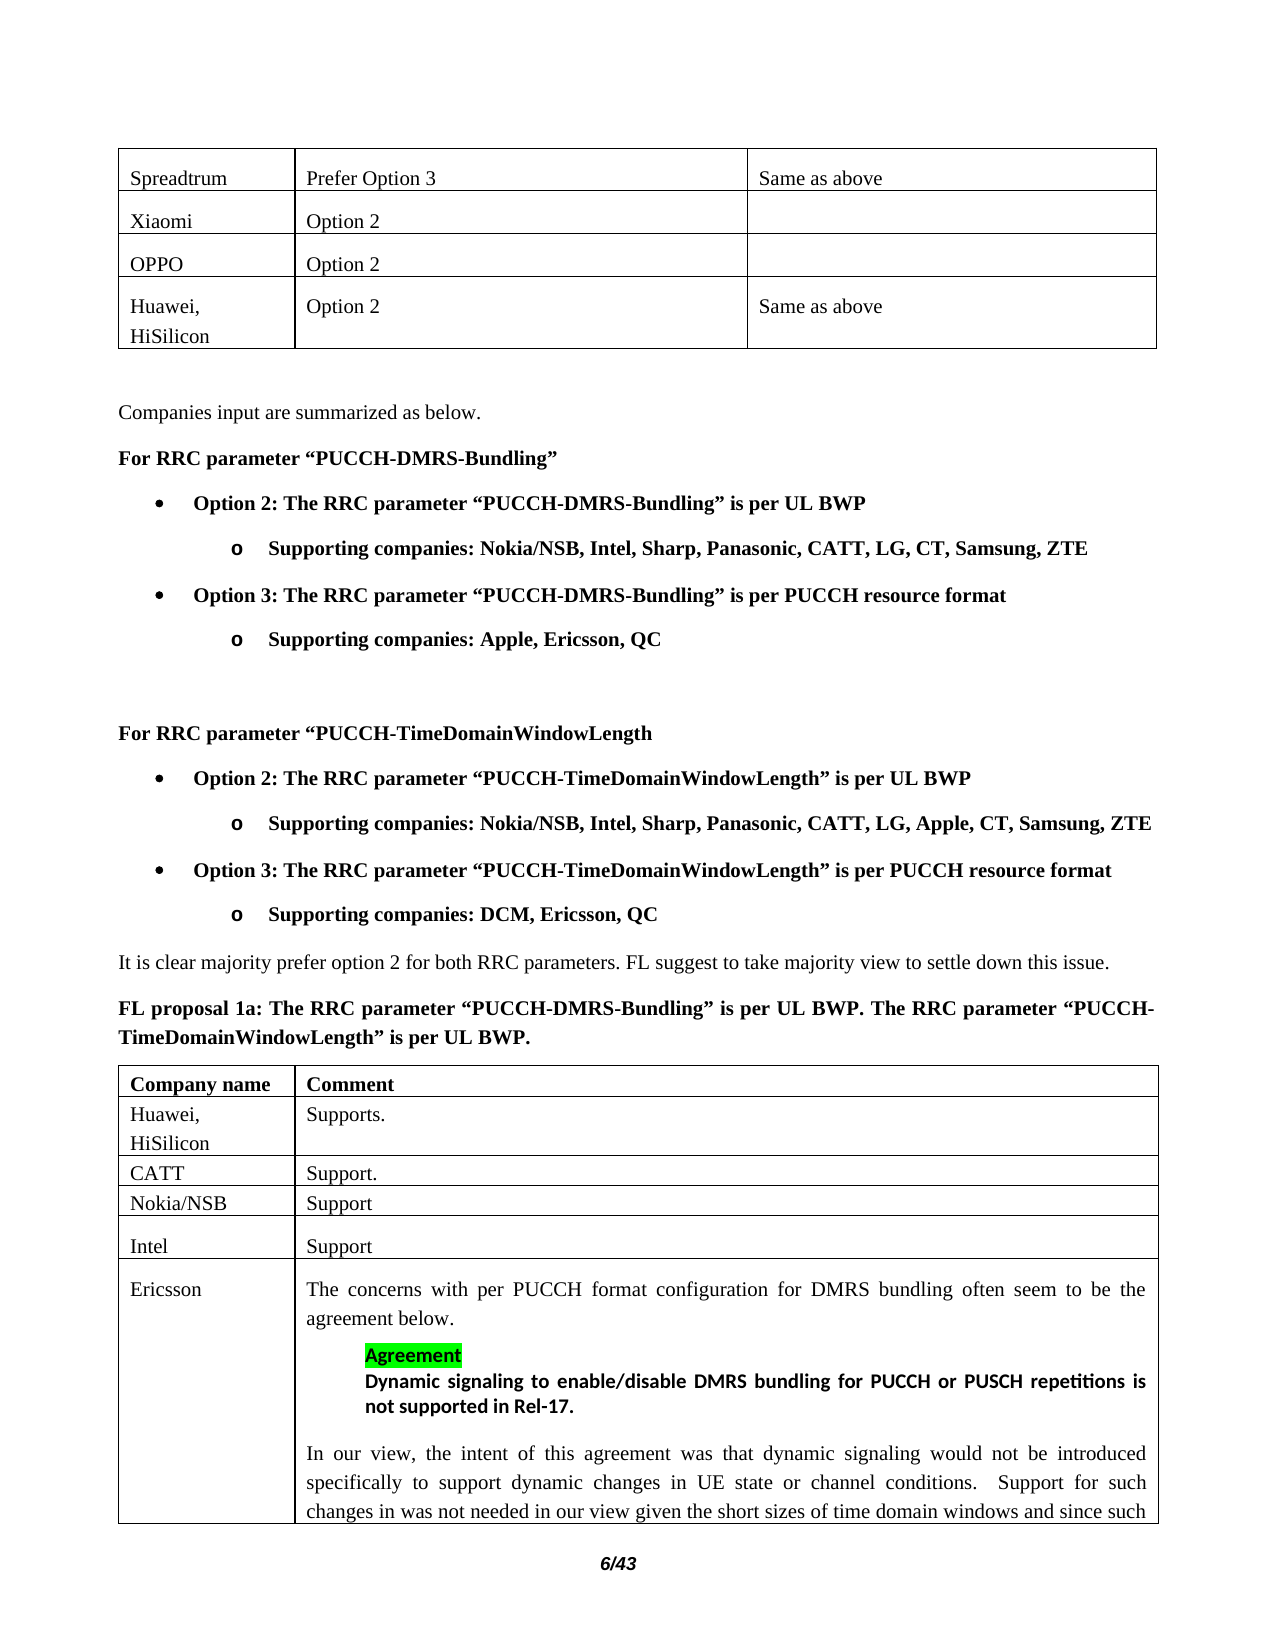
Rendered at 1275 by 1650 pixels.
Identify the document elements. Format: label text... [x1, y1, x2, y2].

table_cell Huawei, HiSilicon [119, 277, 294, 348]
list Supporting companies: Apple, Ericsson, QC [231, 624, 1157, 653]
list Option 2: The RRC parameter “PUCCH-DMRS-Bundling” is per UL BWP [156, 486, 1157, 515]
text For RRC parameter “PUCCH-TimeDomainWindowLength [118, 715, 1157, 744]
table_cell CATT [119, 1156, 294, 1185]
table_cell OPPO [119, 234, 294, 276]
table_cell Same as above [748, 149, 1156, 190]
text FL proposal 1a: The RRC parameter “PUCCH-DMRS-Bundling” is per UL BWP. The RRC parameter “PUCCH-TimeDomainWindowLength” is per UL BWP. [118, 990, 1157, 1049]
table_cell Support [296, 1186, 1158, 1215]
text It is clear majority prefer option 2 for both RRC parameters. FL suggest to take majority view to settle down this issue. [118, 944, 1157, 974]
table_cell Support. [296, 1156, 1158, 1185]
table_cell Huawei, HiSilicon [119, 1097, 294, 1155]
table_cell Spreadtrum [119, 149, 294, 190]
list Option 2: The RRC parameter “PUCCH-TimeDomainWindowLength” is per UL BWP [156, 761, 1157, 790]
list Option 3: The RRC parameter “PUCCH-TimeDomainWindowLength” is per PUCCH resource format [156, 853, 1157, 882]
list Supporting companies: DCM, Ericsson, QC [231, 899, 1157, 928]
text For RRC parameter “PUCCH-DMRS-Bundling” [118, 440, 1157, 469]
table_cell Supports. [296, 1097, 1158, 1155]
table_cell Intel [119, 1216, 294, 1258]
table_cell Option 2 [296, 234, 747, 276]
table_cell Ericsson [119, 1259, 294, 1523]
list Option 3: The RRC parameter “PUCCH-DMRS-Bundling” is per PUCCH resource format [156, 578, 1157, 607]
table_cell [748, 234, 1156, 276]
text Companies input are summarized as below. [118, 394, 1157, 424]
table_cell [748, 191, 1156, 233]
table_header Company name [119, 1066, 294, 1096]
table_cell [296, 1259, 1158, 1523]
list Supporting companies: Nokia/NSB, Intel, Sharp, Panasonic, CATT, LG, CT, Samsung, ZTE [231, 532, 1157, 561]
table_cell Prefer Option 3 [296, 149, 747, 190]
table_cell Option 2 [296, 191, 747, 233]
table_cell Xiaomi [119, 191, 294, 233]
table_cell Support [296, 1216, 1158, 1258]
table_cell Nokia/NSB [119, 1186, 294, 1215]
list Supporting companies: Nokia/NSB, Intel, Sharp, Panasonic, CATT, LG, Apple, CT, Samsung, ZTE [231, 807, 1157, 836]
table_cell Option 2 [296, 277, 747, 348]
table_cell Same as above [748, 277, 1156, 348]
table_header Comment [296, 1066, 1158, 1096]
